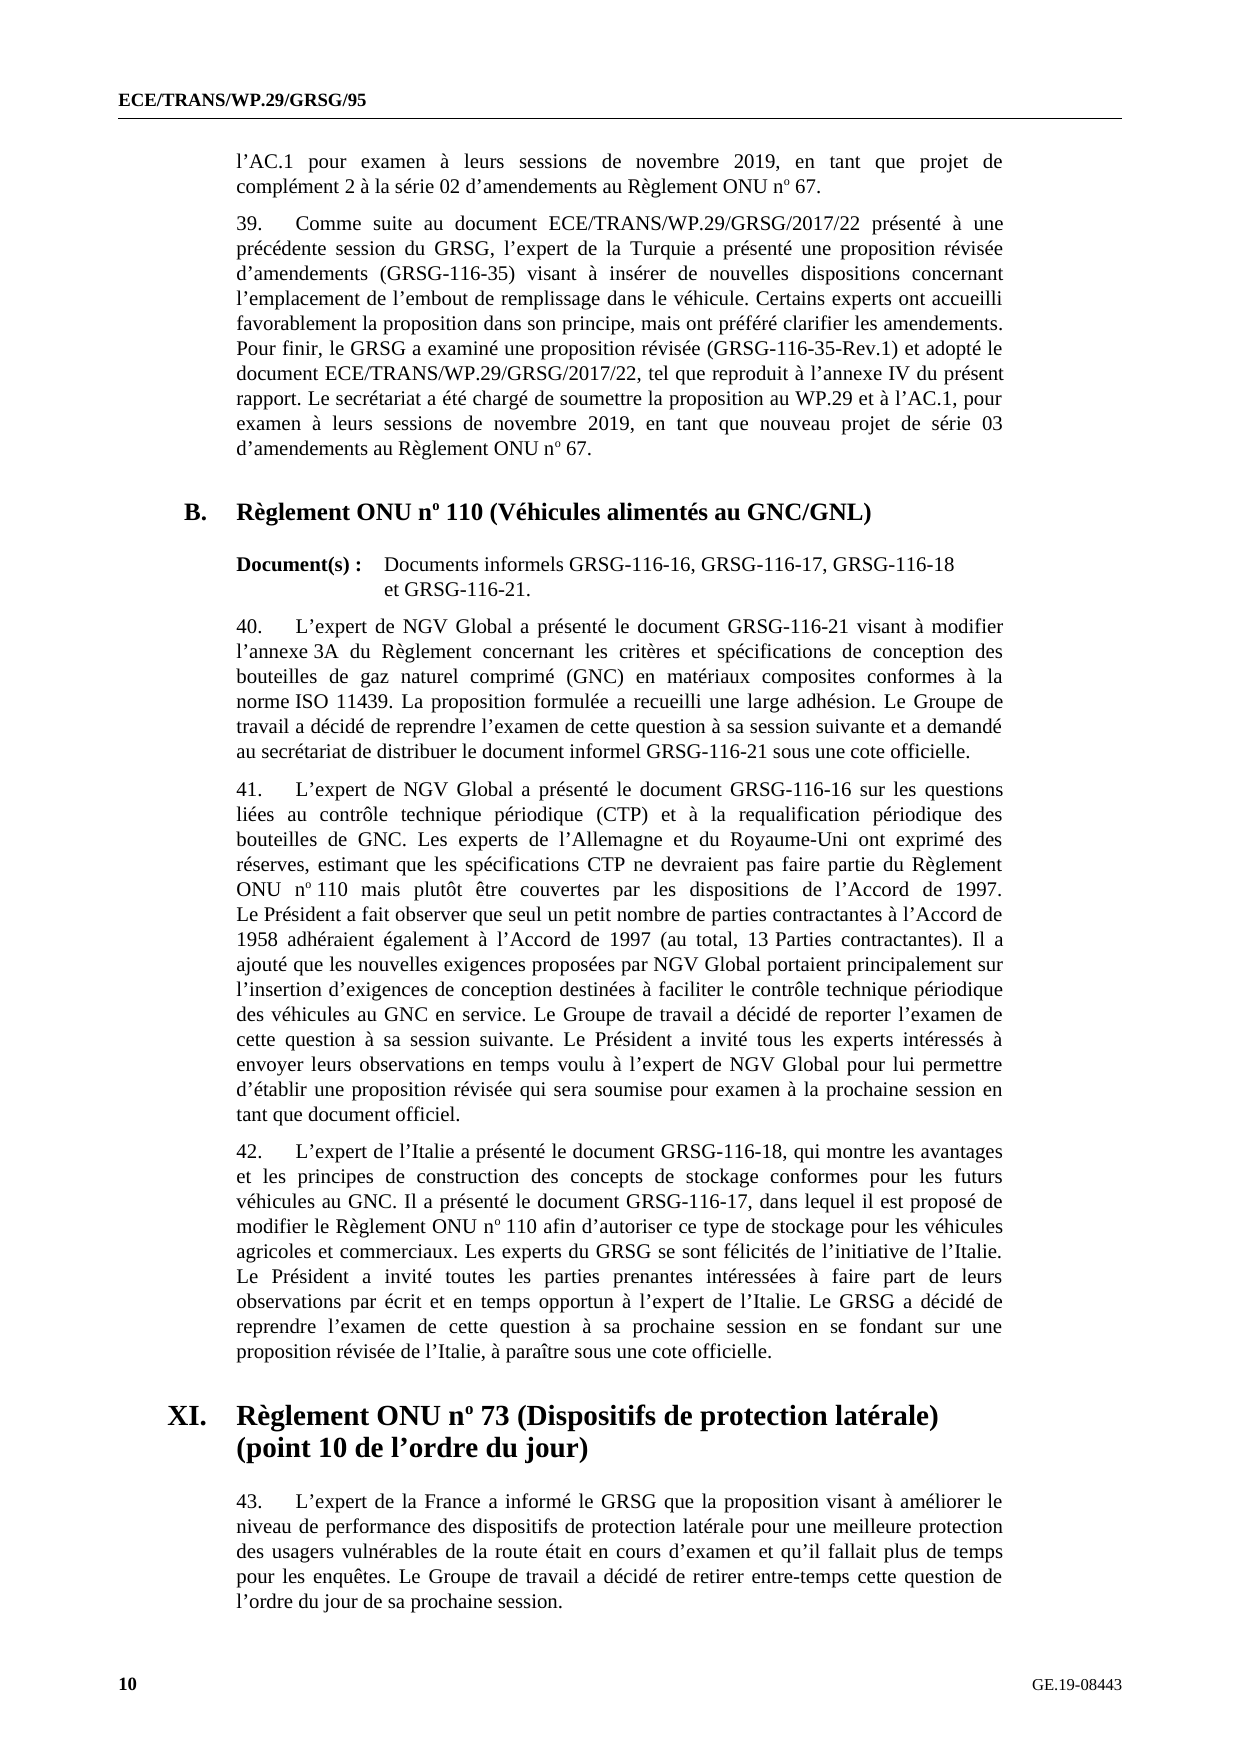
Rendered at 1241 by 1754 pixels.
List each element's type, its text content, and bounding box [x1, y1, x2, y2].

text B. Règlement ONU no 110 (Véhicules alimentés au GNC/GNL) [118, 498, 1004, 526]
text 39. Comme suite au document ECE/TRANS/WP.29/GRSG/2017/22 présenté à une précédente session du GRSG, l’expert de la Turquie a présenté une proposition révisée d’amendements (GRSG-116-35) visant à insérer de nouvelles dispositions concernant l’emplacement de l’embout de remplissage dans le véhicule. Certains experts ont accueilli favorablement la proposition dans son principe, mais ont préféré clarifier les amendements. Pour finir, le GRSG a examiné une proposition révisée (GRSG-116-35-Rev.1) et adopté le document ECE/TRANS/WP.29/GRSG/2017/22, tel que reproduit à l’annexe IV du présent rapport. Le secrétariat a été chargé de soumettre la proposition au WP.29 et à l’AC.1, pour examen à leurs sessions de novembre 2019, en tant que nouveau projet de série 03 d’amendements au Règlement ONU no 67. [236, 210, 1004, 460]
text Document(s) : Documents informels GRSG-116-16, GRSG-116-17, GRSG-116-18 et GRSG-116-21. [236, 551, 1004, 601]
text 41. L’expert de NGV Global a présenté le document GRSG-116-16 sur les questions liées au contrôle technique périodique (CTP) et à la requalification périodique des bouteilles de GNC. Les experts de l’Allemagne et du Royaume-Uni ont exprimé des réserves, estimant que les spécifications CTP ne devraient pas faire partie du Règlement ONU no 110 mais plutôt être couvertes par les dispositions de l’Accord de 1997. Le Président a fait observer que seul un petit nombre de parties contractantes à l’Accord de 1958 adhéraient également à l’Accord de 1997 (au total, 13 Parties contractantes). Il a ajouté que les nouvelles exigences proposées par NGV Global portaient principalement sur l’insertion d’exigences de conception destinées à faciliter le contrôle technique périodique des véhicules au GNC en service. Le Groupe de travail a décidé de reporter l’examen de cette question à sa session suivante. Le Président a invité tous les experts intéressés à envoyer leurs observations en temps voulu à l’expert de NGV Global pour lui permettre d’établir une proposition révisée qui sera soumise pour examen à la prochaine session en tant que document officiel. [236, 776, 1004, 1126]
text 42. L’expert de l’Italie a présenté le document GRSG-116-18, qui montre les avantages et les principes de construction des concepts de stockage conformes pour les futurs véhicules au GNC. Il a présenté le document GRSG-116-17, dans lequel il est proposé de modifier le Règlement ONU no 110 afin d’autoriser ce type de stockage pour les véhicules agricoles et commerciaux. Les experts du GRSG se sont félicités de l’initiative de l’Italie. Le Président a invité toutes les parties prenantes intéressées à faire part de leurs observations par écrit et en temps opportun à l’expert de l’Italie. Le GRSG a décidé de reprendre l’examen de cette question à sa prochaine session en se fondant sur une proposition révisée de l’Italie, à paraître sous une cote officielle. [236, 1138, 1004, 1363]
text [236, 148, 1004, 198]
text 40. L’expert de NGV Global a présenté le document GRSG-116-21 visant à modifier l’annexe 3A du Règlement concernant les critères et spécifications de conception des bouteilles de gaz naturel comprimé (GNC) en matériaux composites conformes à la norme ISO 11439. La proposition formulée a recueilli une large adhésion. Le Groupe de travail a décidé de reprendre l’examen de cette question à sa session suivante et a demandé au secrétariat de distribuer le document informel GRSG-116-21 sous une cote officielle. [236, 613, 1004, 763]
text XI. Règlement ONU no 73 (Dispositifs de protection latérale) (point 10 de l’ordre du jour) [118, 1401, 1004, 1463]
text 43. L’expert de la France a informé le GRSG que la proposition visant à améliorer le niveau de performance des dispositifs de protection latérale pour une meilleure protection des usagers vulnérables de la route était en cours d’examen et qu’il fallait plus de temps pour les enquêtes. Le Groupe de travail a décidé de retirer entre-temps cette question de l’ordre du jour de sa prochaine session. [236, 1488, 1004, 1613]
